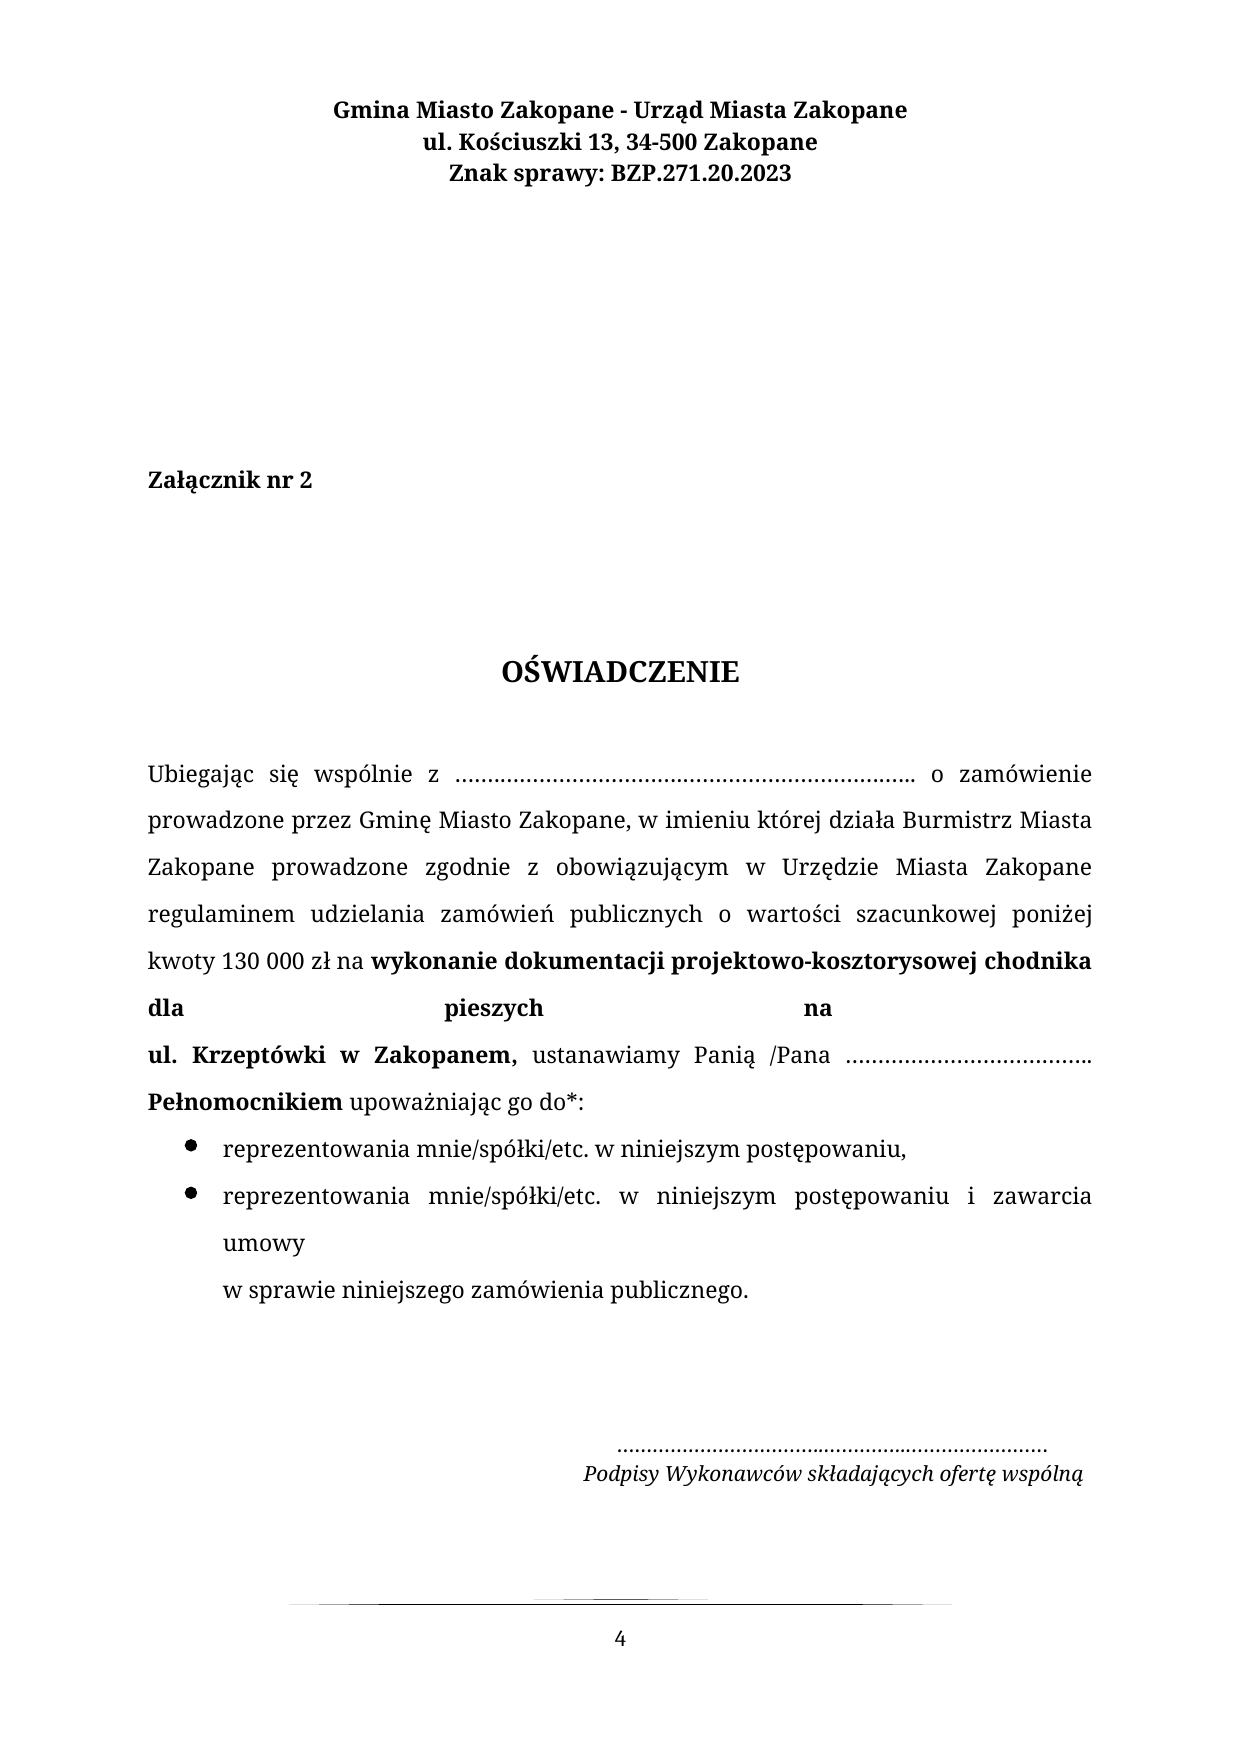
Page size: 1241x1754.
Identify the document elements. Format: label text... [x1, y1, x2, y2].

list reprezentowania mnie/spółki/etc. w niniejszym postępowaniu i zawarcia umowy w sprawie niniejszego zamówienia publicznego. [185, 1180, 1093, 1305]
text Podpisy Wykonawców składających ofertę wspólną [576, 1459, 1093, 1487]
subtitle OŚWIADCZENIE [148, 651, 1093, 691]
text Ubiegając się wspólnie z …….……………………….………………………….….. o zamówienie prowadzone przez Gminę Miasto Zakopane, w imieniu której działa Burmistrz Miasta Zakopane prowadzone zgodnie z obowiązującym w Urzędzie Miasta Zakopane regulaminem udzielania zamówień publicznych o wartości szacunkowej poniżej kwoty 130 000 zł na wykonanie dokumentacji projektowo-kosztorysowej chodnika dla pieszych na ul. Krzeptówki w Zakopanem, ustanawiamy Panią /Pana ……………………………….. Pełnomocnikiem upoważniając go do*: [148, 757, 1093, 1117]
text Załącznik nr 2 [148, 464, 1093, 495]
text ……………………………..…………..…………………… [576, 1430, 1093, 1459]
list reprezentowania mnie/spółki/etc. w niniejszym postępowaniu, [185, 1132, 1093, 1164]
